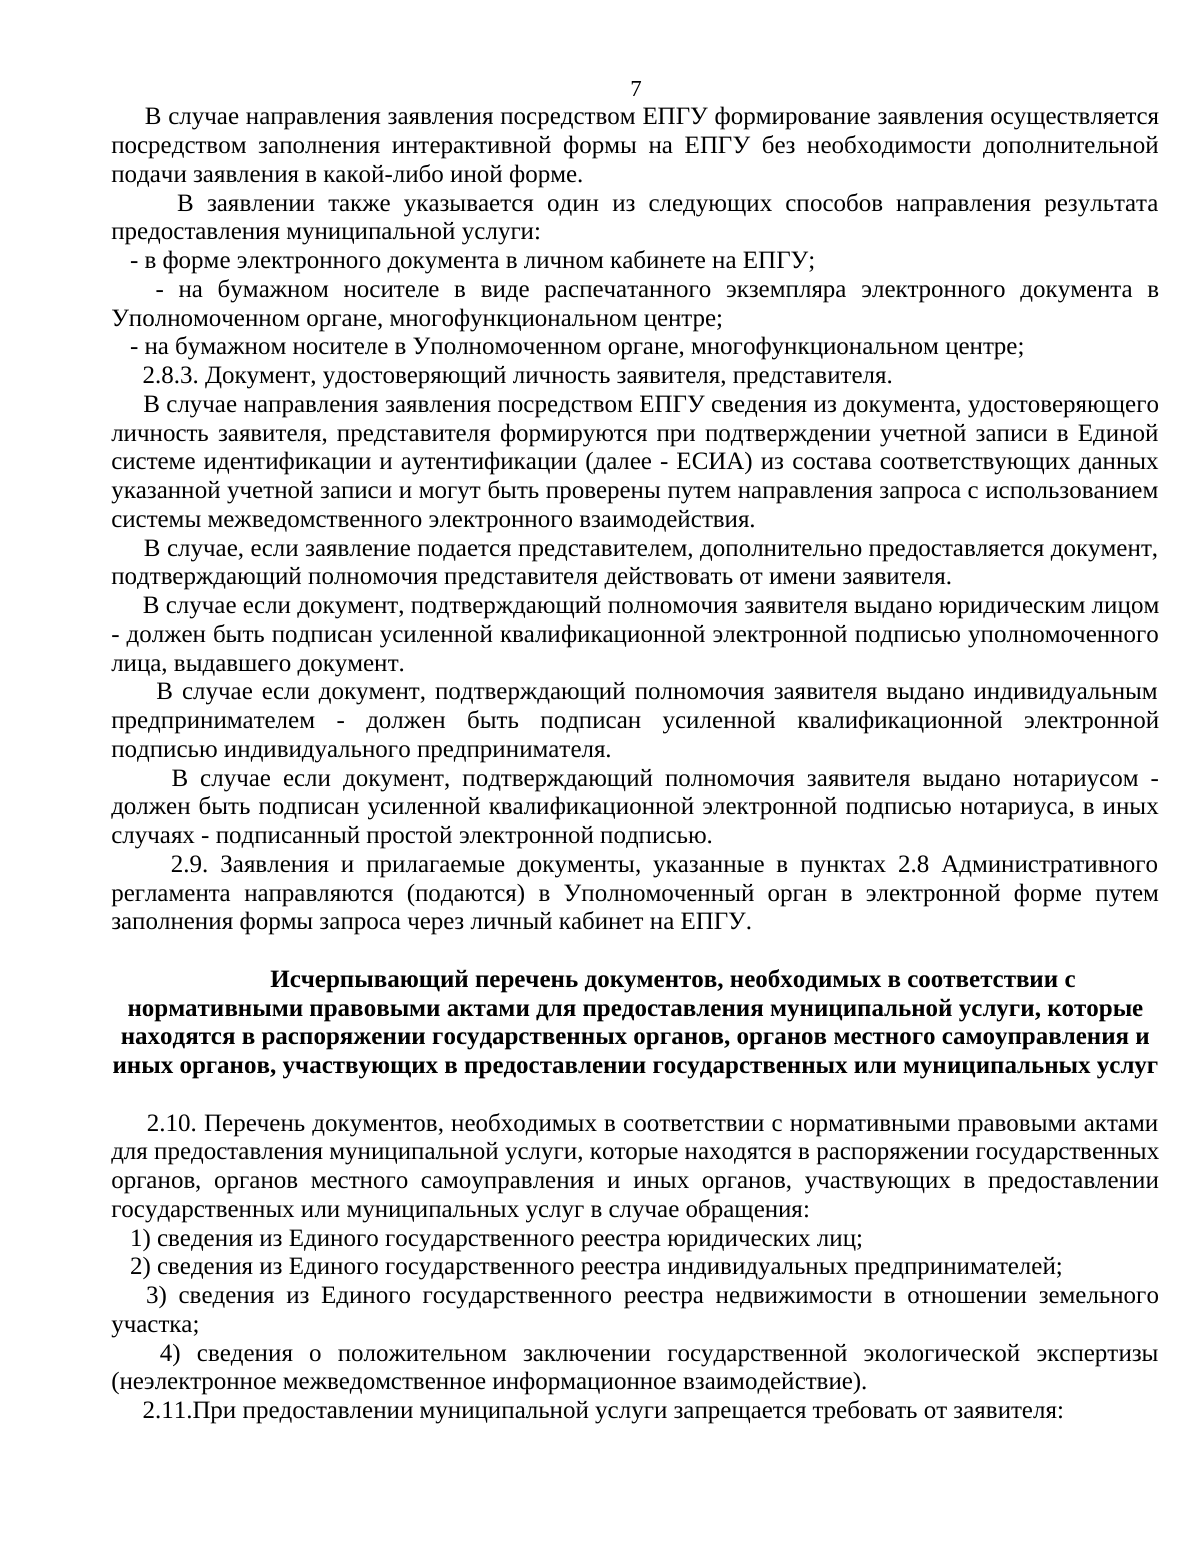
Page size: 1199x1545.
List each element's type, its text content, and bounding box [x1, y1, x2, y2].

text 1) сведения из Единого государственного реестра юридических лиц; [111, 1223, 1160, 1251]
text 2.11.При предоставлении муниципальной услуги запрещается требовать от заявителя: [111, 1395, 1160, 1424]
text В случае направления заявления посредством ЕПГУ формирование заявления осуществляется посредством заполнения интерактивной формы на ЕПГУ без необходимости дополнительной подачи заявления в какой-либо иной форме. [111, 101, 1160, 188]
text В случае если документ, подтверждающий полномочия заявителя выдано индивидуальным предпринимателем - должен быть подписан усиленной квалификационной электронной подписью индивидуального предпринимателя. [111, 676, 1160, 763]
text В заявлении также указывается один из следующих способов направления результата предоставления муниципальной услуги: [111, 188, 1160, 245]
text В случае если документ, подтверждающий полномочия заявителя выдано нотариусом - должен быть подписан усиленной квалификационной электронной подписью нотариуса, в иных случаях - подписанный простой электронной подписью. [111, 763, 1160, 849]
text В случае направления заявления посредством ЕПГУ сведения из документа, удостоверяющего личность заявителя, представителя формируются при подтверждении учетной записи в Единой системе идентификации и аутентификации (далее - ЕСИА) из состава соответствующих данных указанной учетной записи и могут быть проверены путем направления запроса с использованием системы межведомственного электронного взаимодействия. [111, 389, 1160, 533]
text 4) сведения о положительном заключении государственной экологической экспертизы (неэлектронное межведомственное информационное взаимодействие). [111, 1338, 1160, 1395]
text - в форме электронного документа в личном кабинете на ЕПГУ; [111, 245, 1160, 274]
text 2) сведения из Единого государственного реестра индивидуальных предпринимателей; [111, 1251, 1160, 1280]
text В случае, если заявление подается представителем, дополнительно предоставляется документ, подтверждающий полномочия представителя действовать от имени заявителя. [111, 533, 1160, 590]
text Исчерпывающий перечень документов, необходимых в соответствии с нормативными правовыми актами для предоставления муниципальной услуги, которые находятся в распоряжении государственных органов, органов местного самоуправления и иных органов, участвующих в предоставлении государственных или муниципальных услуг [111, 964, 1160, 1079]
text 2.10. Перечень документов, необходимых в соответствии с нормативными правовыми актами для предоставления муниципальной услуги, которые находятся в распоряжении государственных органов, органов местного самоуправления и иных органов, участвующих в предоставлении государственных или муниципальных услуг в случае обращения: [111, 1108, 1160, 1223]
text 3) сведения из Единого государственного реестра недвижимости в отношении земельного участка; [111, 1280, 1160, 1338]
text 2.9. Заявления и прилагаемые документы, указанные в пунктах 2.8 Административного регламента направляются (подаются) в Уполномоченный орган в электронной форме путем заполнения формы запроса через личный кабинет на ЕПГУ. [111, 849, 1160, 935]
text 2.8.3. Документ, удостоверяющий личность заявителя, представителя. [111, 360, 1160, 389]
text В случае если документ, подтверждающий полномочия заявителя выдано юридическим лицом - должен быть подписан усиленной квалификационной электронной подписью уполномоченного лица, выдавшего документ. [111, 590, 1160, 676]
text - на бумажном носителе в виде распечатанного экземпляра электронного документа в Уполномоченном органе, многофункциональном центре; [111, 274, 1160, 331]
text - на бумажном носителе в Уполномоченном органе, многофункциональном центре; [111, 331, 1160, 360]
